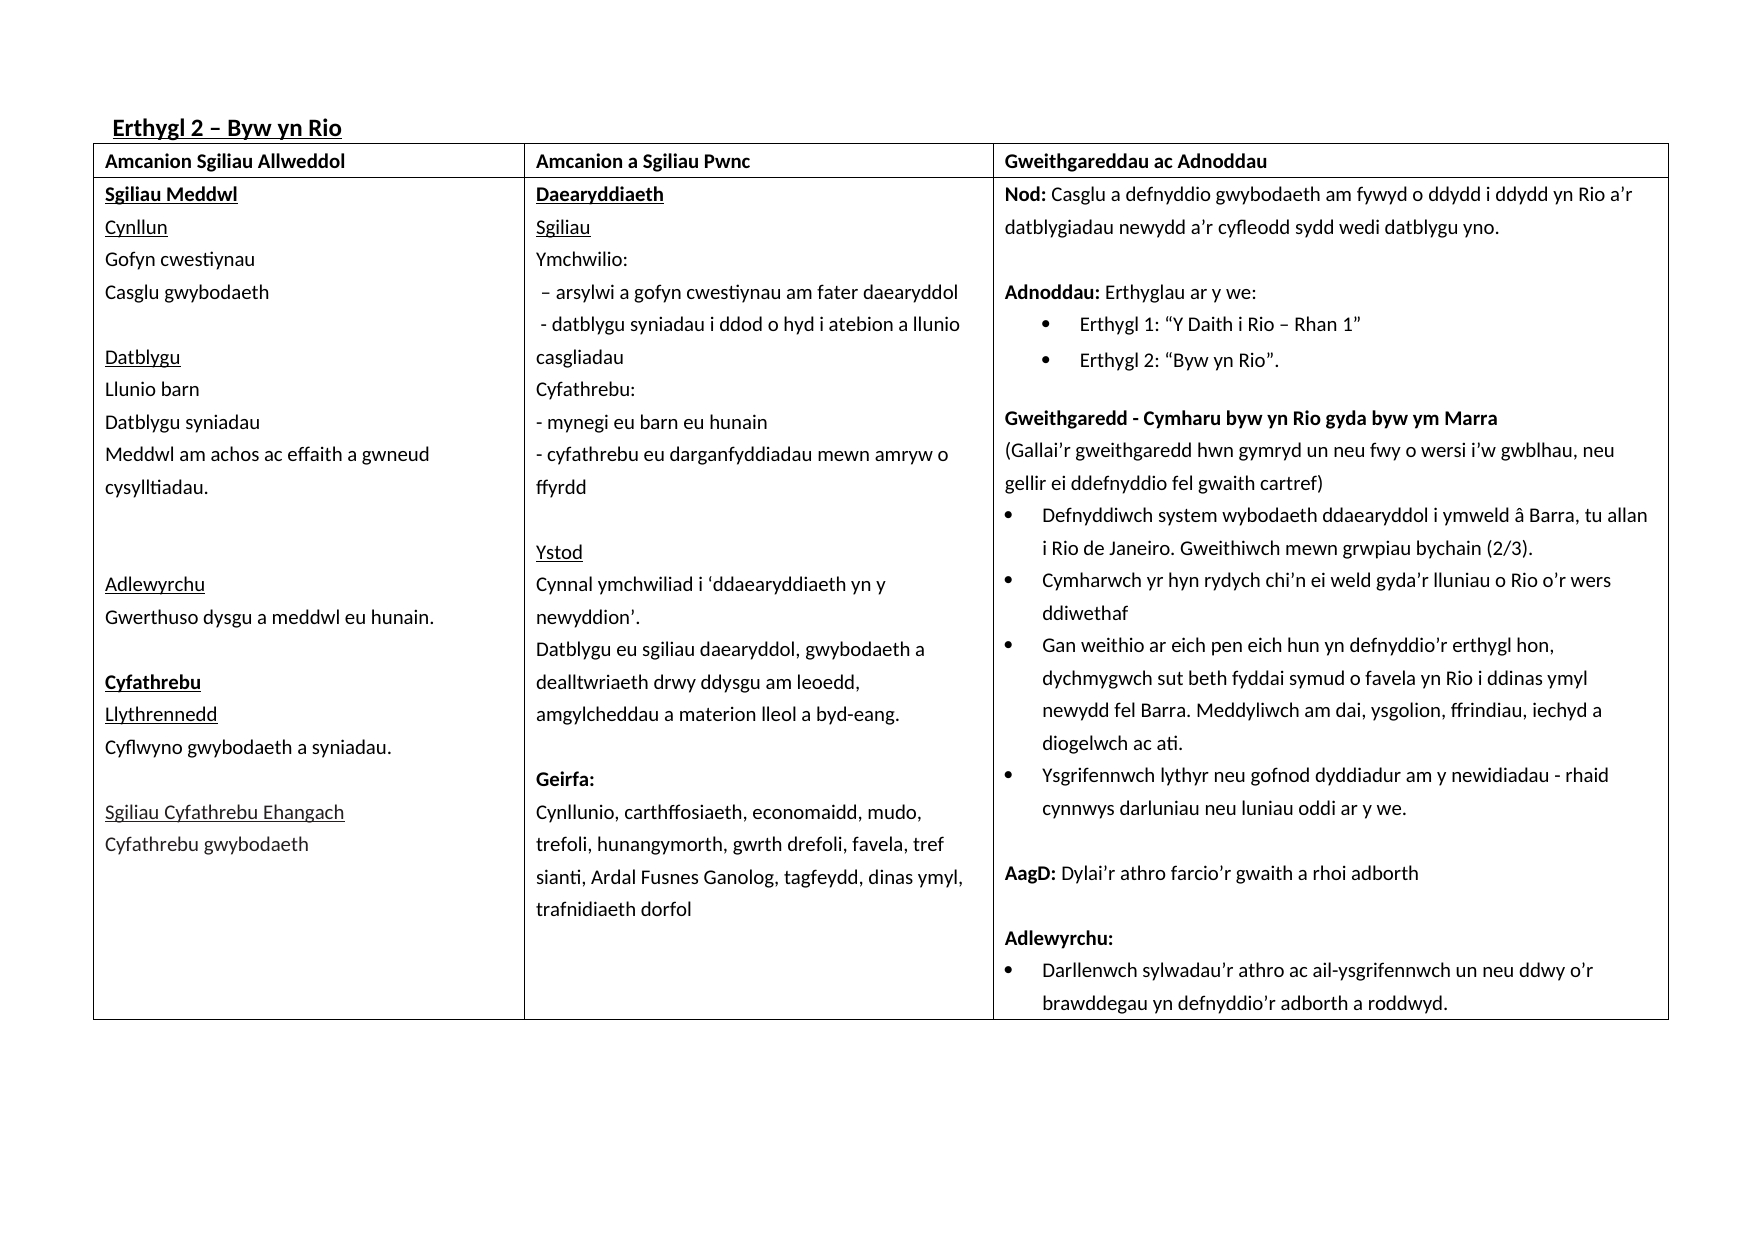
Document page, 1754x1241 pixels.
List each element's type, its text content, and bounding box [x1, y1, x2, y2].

table_header Gweithgareddau ac Adnoddau [994, 144, 1668, 177]
table_header Amcanion Sgiliau Allweddol [94, 144, 524, 177]
table_cell Nod: Casglu a defnyddio gwybodaeth am fywyd o ddydd i ddydd yn Rio a’r datblygiadau newydd a’r cyfleodd sydd wedi datblygu yno. Adnoddau: Erthyglau ar y we: Erthygl 1: “Y Daith i Rio – Rhan 1” Erthygl 2: “Byw yn Rio”. Gweithgaredd - Cymharu byw yn Rio gyda byw ym Marra (Gallai’r gweithgaredd hwn gymryd un neu fwy o wersi i’w gwblhau, neu gellir ei ddefnyddio fel gwaith cartref) Defnyddiwch system wybodaeth ddaearyddol i ymweld â Barra, tu allan i Rio de Janeiro. Gweithiwch mewn grwpiau bychain (2/3). Cymharwch yr hyn rydych chi’n ei weld gyda’r lluniau o Rio o’r wers ddiwethaf Gan weithio ar eich pen eich hun yn defnyddio’r erthygl hon, dychmygwch sut beth fyddai symud o favela yn Rio i ddinas ymyl newydd fel Barra. Meddyliwch am dai, ysgolion, ffrindiau, iechyd a diogelwch ac ati. Ysgrifennwch lythyr neu gofnod dyddiadur am y newidiadau - rhaid cynnwys darluniau neu luniau oddi ar y we. AagD: Dylai’r athro farcio’r gwaith a rhoi adborth Adlewyrchu: Darllenwch sylwadau’r athro ac ail-ysgrifennwch un neu ddwy o’r brawddegau yn defnyddio’r adborth a roddwyd. [994, 178, 1668, 1019]
table_cell Sgiliau Meddwl Cynllun Gofyn cwestiynau Casglu gwybodaeth Datblygu Llunio barn Datblygu syniadau Meddwl am achos ac effaith a gwneud cysylltiadau. Adlewyrchu Gwerthuso dysgu a meddwl eu hunain. Cyfathrebu Llythrennedd Cyflwyno gwybodaeth a syniadau. Sgiliau Cyfathrebu Ehangach Cyfathrebu gwybodaeth [94, 178, 524, 1019]
table_header Amcanion a Sgiliau Pwnc [525, 144, 993, 177]
table_cell Daearyddiaeth Sgiliau Ymchwilio: – arsylwi a gofyn cwestiynau am fater daearyddol - datblygu syniadau i ddod o hyd i atebion a llunio casgliadau Cyfathrebu: - mynegi eu barn eu hunain - cyfathrebu eu darganfyddiadau mewn amryw o ffyrdd Ystod Cynnal ymchwiliad i ‘ddaearyddiaeth yn y newyddion’. Datblygu eu sgiliau daearyddol, gwybodaeth a dealltwriaeth drwy ddysgu am leoedd, amgylcheddau a materion lleol a byd-eang. Geirfa: Cynllunio, carthffosiaeth, economaidd, mudo, trefoli, hunangymorth, gwrth drefoli, favela, tref sianti, Ardal Fusnes Ganolog, tagfeydd, dinas ymyl, trafnidiaeth dorfol [525, 178, 993, 1019]
text Erthygl 2 – Byw yn Rio [112, 111, 1654, 143]
